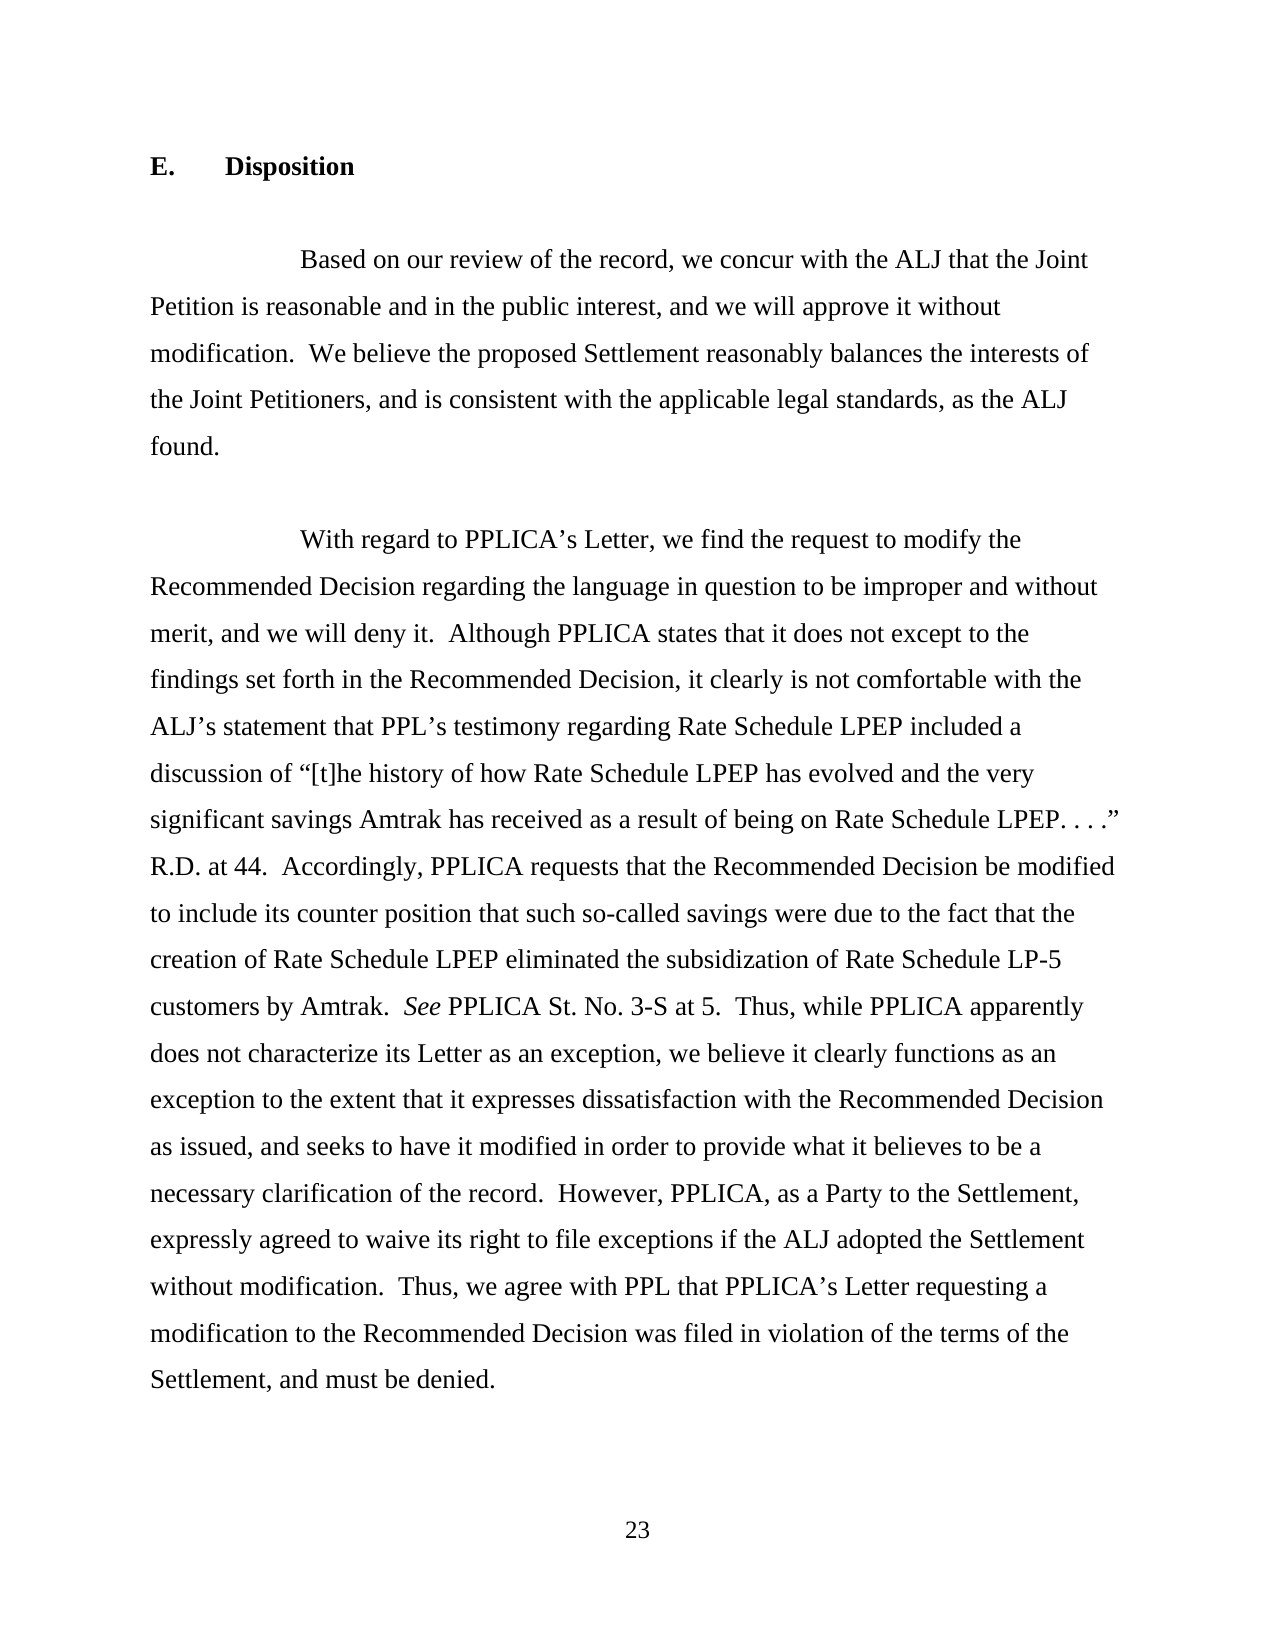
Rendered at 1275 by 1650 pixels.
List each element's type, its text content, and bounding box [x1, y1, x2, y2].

text E. Disposition [150, 150, 1125, 181]
text With regard to PPLICA’s Letter, we find the request to modify the Recommended Decision regarding the language in question to be improper and without merit, and we will deny it. Although PPLICA states that it does not except to the findings set forth in the Recommended Decision, it clearly is not comfortable with the ALJ’s statement that PPL’s testimony regarding Rate Schedule LPEP included a discussion of “[t]he history of how Rate Schedule LPEP has evolved and the very significant savings Amtrak has received as a result of being on Rate Schedule LPEP. . . .” R.D. at 44. Accordingly, PPLICA requests that the Recommended Decision be modified to include its counter position that such so-called savings were due to the fact that the creation of Rate Schedule LPEP eliminated the subsidization of Rate Schedule LP-5 customers by Amtrak. See PPLICA St. No. 3-S at 5. Thus, while PPLICA apparently does not characterize its Letter as an exception, we believe it clearly functions as an exception to the extent that it expresses dissatisfaction with the Recommended Decision as issued, and seeks to have it modified in order to provide what it believes to be a necessary clarification of the record. However, PPLICA, as a Party to the Settlement, expressly agreed to waive its right to file exceptions if the ALJ adopted the Settlement without modification. Thus, we agree with PPL that PPLICA’s Letter requesting a modification to the Recommended Decision was filed in violation of the terms of the Settlement, and must be denied. [150, 523, 1125, 1394]
text Based on our review of the record, we concur with the ALJ that the Joint Petition is reasonable and in the public interest, and we will approve it without modification. We believe the proposed Settlement reasonably balances the interests of the Joint Petitioners, and is consistent with the applicable legal standards, as the ALJ found. [150, 243, 1125, 461]
